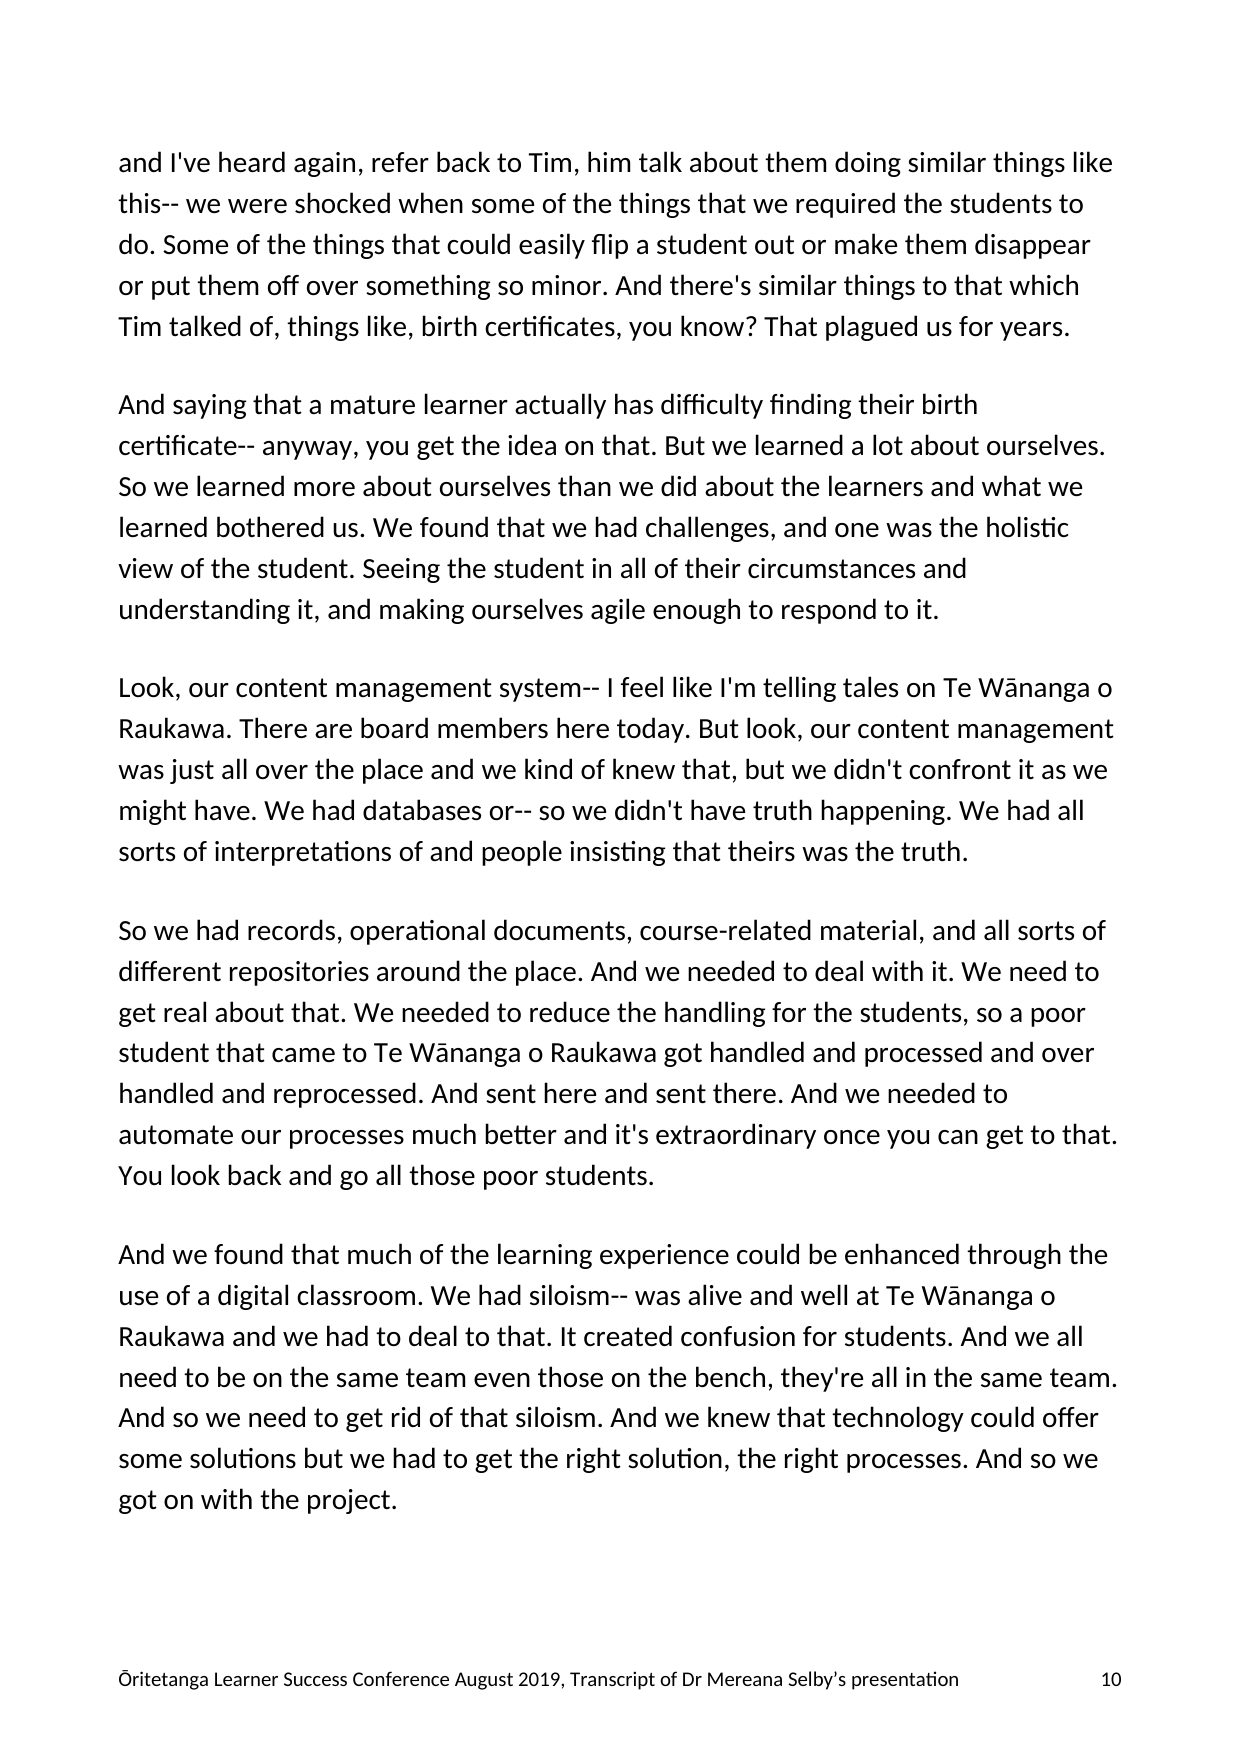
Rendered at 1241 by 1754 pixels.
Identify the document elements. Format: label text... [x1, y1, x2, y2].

text And we found that much of the learning experience could be enhanced through the use of a digital classroom. We had siloism-- was alive and well at Te Wānanga o Raukawa and we had to deal to that. It created confusion for students. And we all need to be on the same team even those on the bench, they're all in the same team. And so we need to get rid of that siloism. And we knew that technology could offer some solutions but we had to get the right solution, the right processes. And so we got on with the project. [118, 1236, 1122, 1517]
text And saying that a mature learner actually has difficulty finding their birth certificate-- anyway, you get the idea on that. But we learned a lot about ourselves. So we learned more about ourselves than we did about the learners and what we learned bothered us. We found that we had challenges, and one was the holistic view of the student. Seeing the student in all of their circumstances and understanding it, and making ourselves agile enough to respond to it. [118, 386, 1122, 627]
text So we had records, operational documents, course-related material, and all sorts of different repositories around the place. And we needed to deal with it. We need to get real about that. We needed to reduce the handling for the students, so a poor student that came to Te Wānanga o Raukawa got handled and processed and over handled and reprocessed. And sent here and sent there. And we needed to automate our processes much better and it's extraordinary once you can get to that. You look back and go all those poor students. [118, 912, 1122, 1193]
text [118, 144, 1122, 344]
text Look, our content management system-- I feel like I'm telling tales on Te Wānanga o Raukawa. There are board members here today. But look, our content management was just all over the place and we kind of knew that, but we didn't confront it as we might have. We had databases or-- so we didn't have truth happening. We had all sorts of interpretations of and people insisting that theirs was the truth. [118, 669, 1122, 869]
